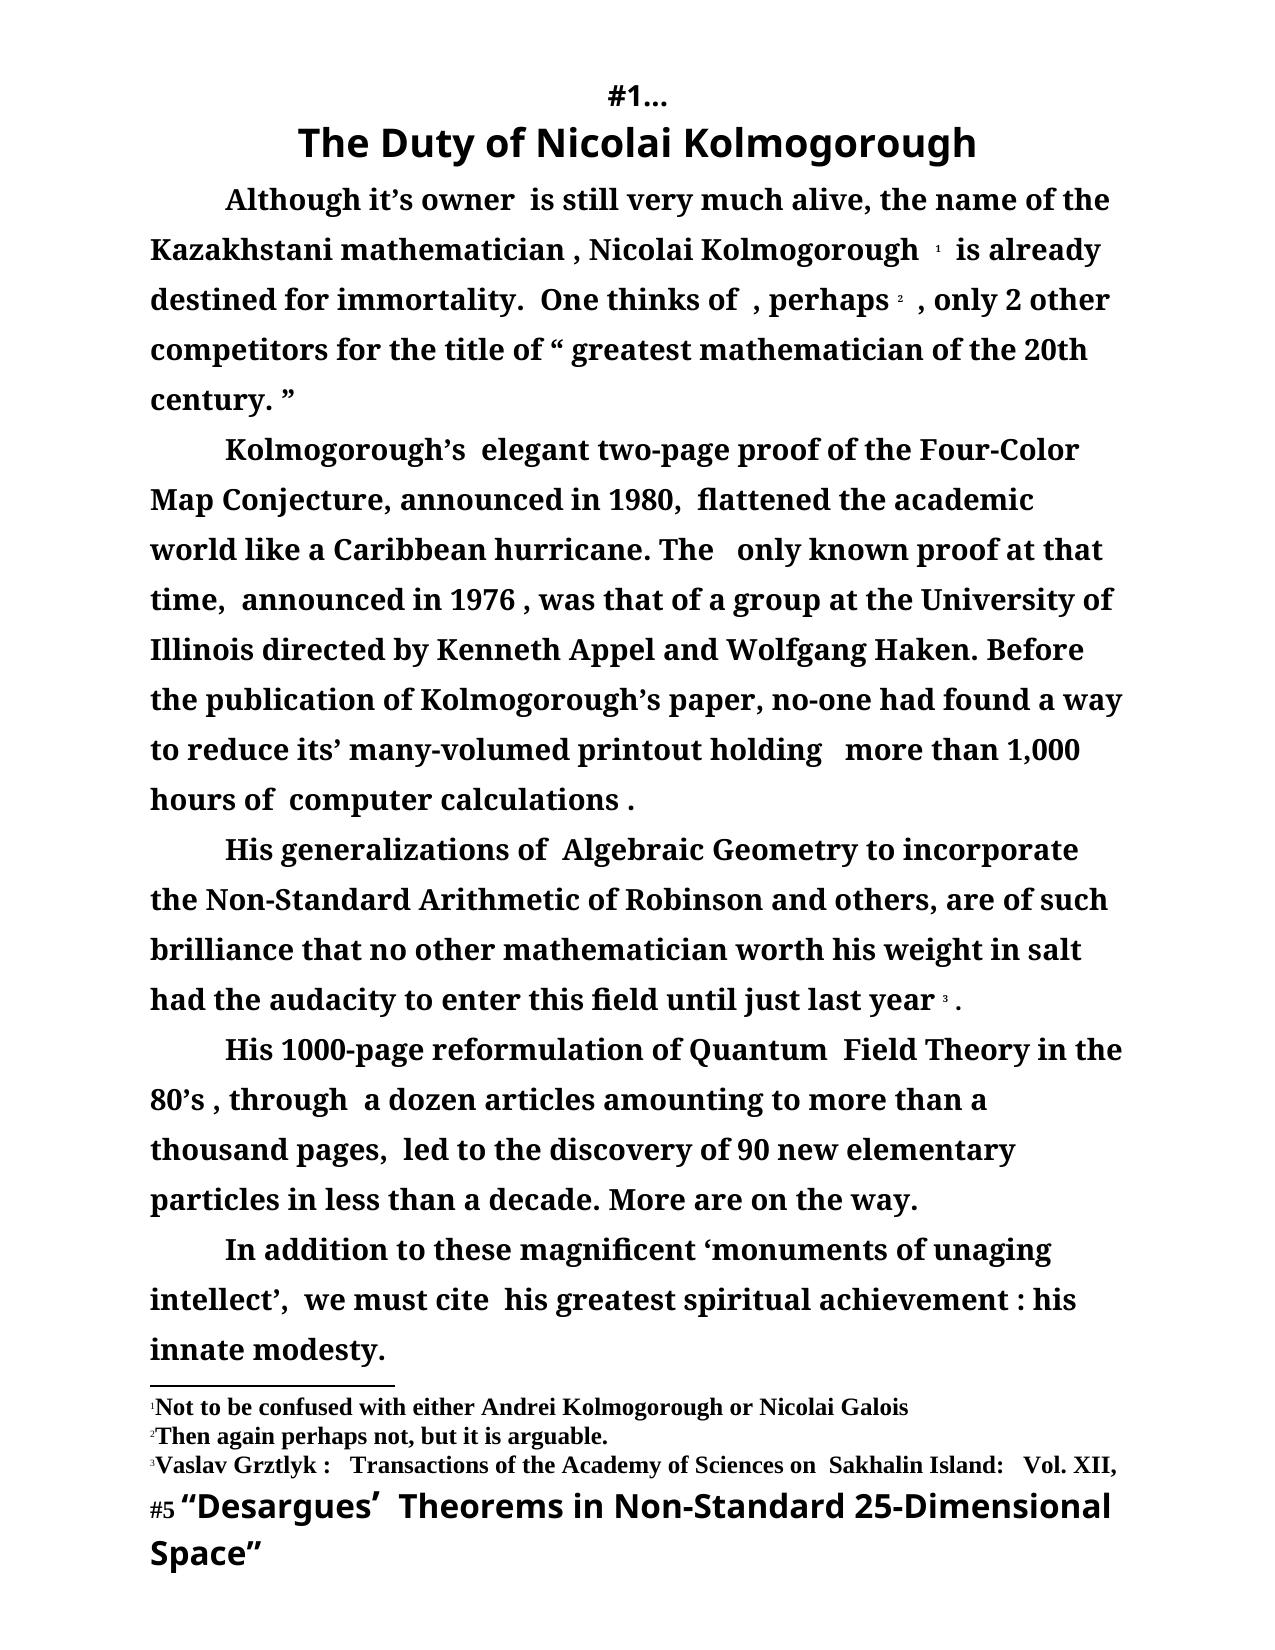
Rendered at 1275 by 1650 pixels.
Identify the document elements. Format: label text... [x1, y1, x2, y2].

text The Duty of Nicolai Kolmogorough [150, 115, 1125, 169]
text Although it’s owner is still very much alive, the name of the Kazakhstani mathematician , Nicolai Kolmogorough is already destined for immortality. One thinks of , perhaps , only 2 other competitors for the title of “ greatest mathematician of the 20th century. ” [150, 169, 1125, 419]
text His generalizations of Algebraic Geometry to incorporate the Non-Standard Arithmetic of Robinson and others, are of such brilliance that no other mathematician worth his weight in salt had the audacity to enter this field until just last year . [150, 819, 1125, 1019]
text In addition to these magnificent ‘monuments of unaging intellect’, we must cite his greatest spiritual achievement : his innate modesty. [150, 1219, 1125, 1369]
text Kolmogorough’s elegant two-page proof of the Four-Color Map Conjecture, announced in 1980, flattened the academic world like a Caribbean hurricane. The only known proof at that time, announced in 1976 , was that of a group at the University of Illinois directed by Kenneth Appel and Wolfgang Haken. Before the publication of Kolmogorough’s paper, no-one had found a way to reduce its’ many-volumed printout holding more than 1,000 hours of computer calculations . [150, 419, 1125, 819]
text His 1000-page reformulation of Quantum Field Theory in the 80’s , through a dozen articles amounting to more than a thousand pages, led to the discovery of 90 new elementary particles in less than a decade. More are on the way. [150, 1019, 1125, 1219]
